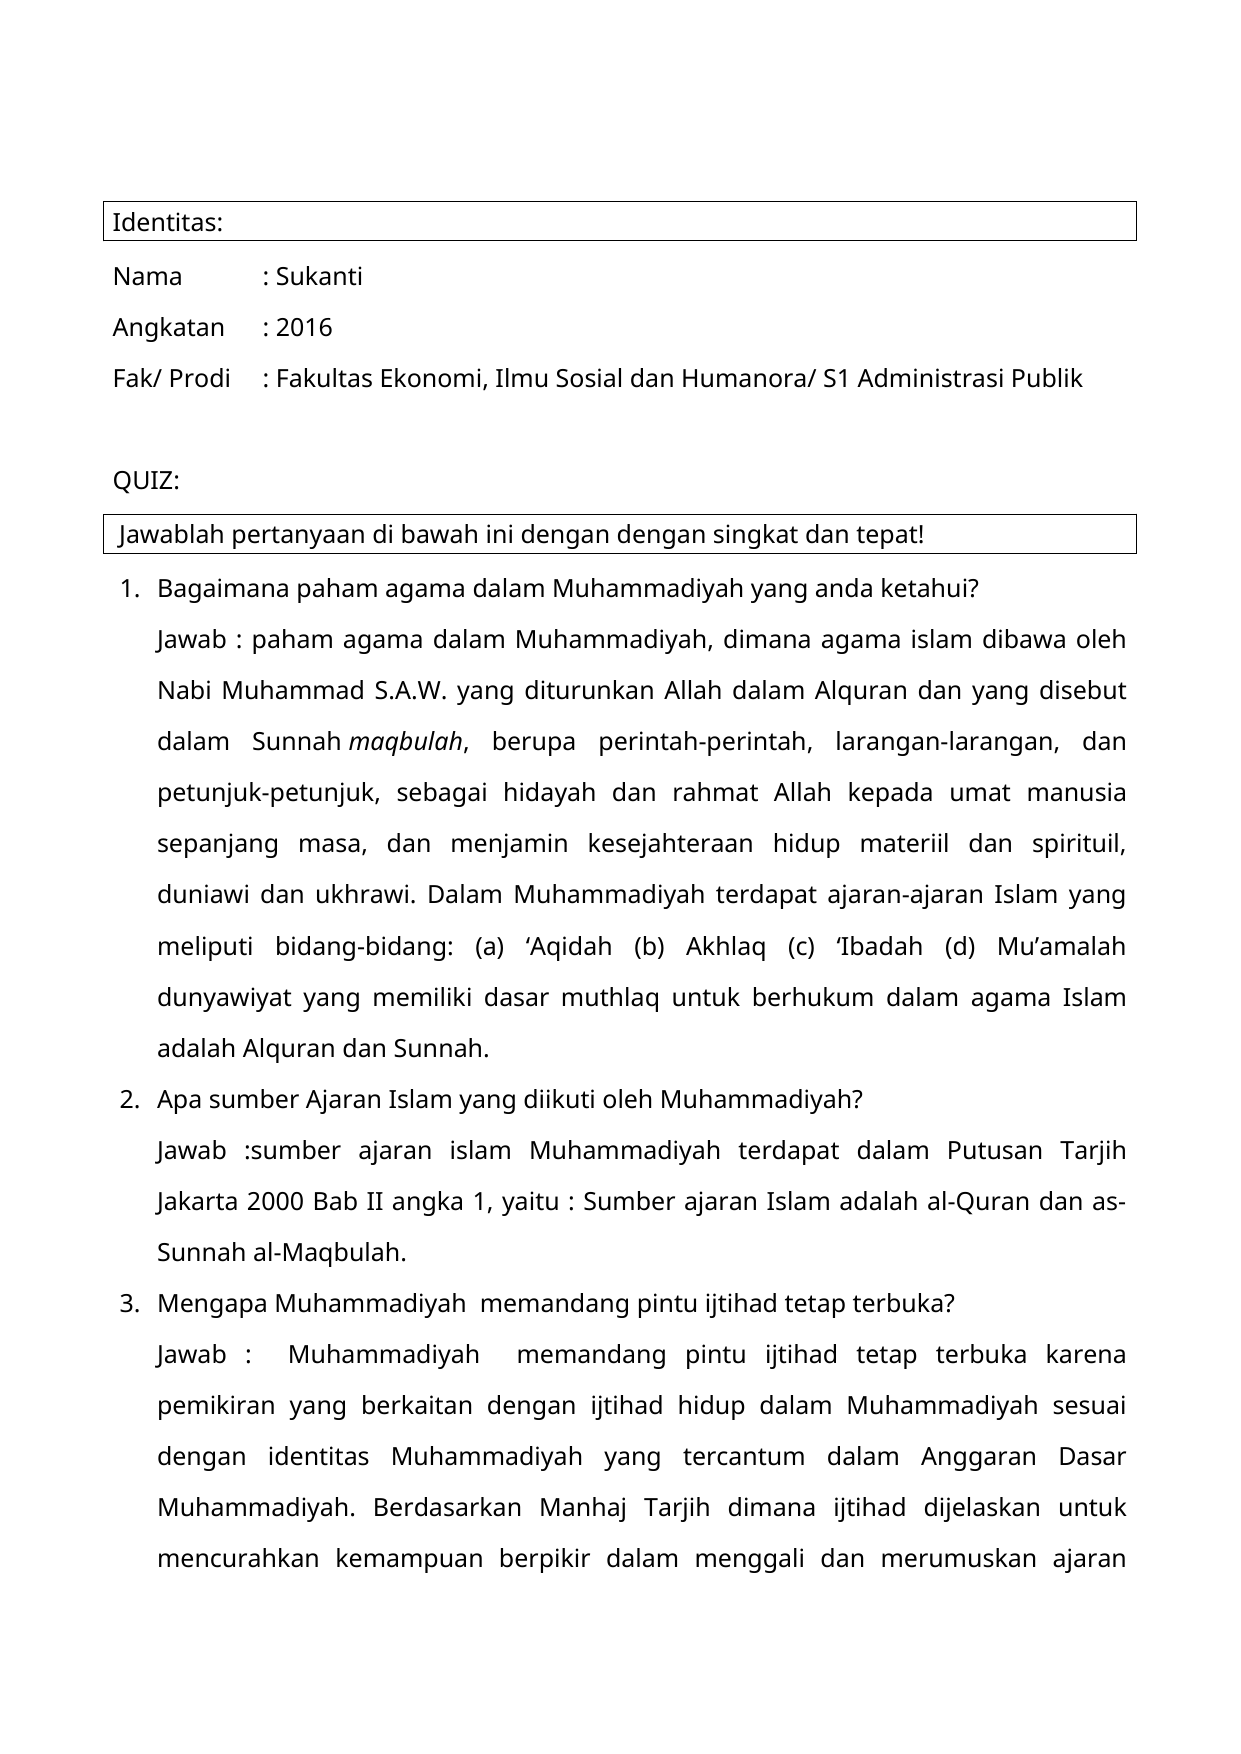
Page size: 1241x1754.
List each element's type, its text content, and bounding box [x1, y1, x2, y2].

text Angkatan : 2016 [112, 309, 1128, 343]
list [157, 1336, 1128, 1575]
text Nama : Sukanti [112, 258, 1128, 292]
list Apa sumber Ajaran Islam yang diikuti oleh Muhammadiyah? [119, 1081, 1128, 1115]
list Mengapa Muhammadiyah memandang pintu ijtihad tetap terbuka? [119, 1285, 1128, 1319]
text Identitas: [104, 202, 1136, 240]
text Fak/ Prodi : Fakultas Ekonomi, Ilmu Sosial dan Humanora/ S1 Administrasi Publik [112, 360, 1128, 394]
list Jawab :sumber ajaran islam Muhammadiyah terdapat dalam Putusan Tarjih Jakarta 2000 Bab II angka 1, yaitu : Sumber ajaran Islam adalah al-Quran dan as-Sunnah al-Maqbulah. [157, 1132, 1128, 1268]
text Jawablah pertanyaan di bawah ini dengan dengan singkat dan tepat! [104, 515, 1136, 553]
list Bagaimana paham agama dalam Muhammadiyah yang anda ketahui? [119, 571, 1128, 605]
text QUIZ: [112, 462, 1128, 497]
list Jawab : paham agama dalam Muhammadiyah, dimana agama islam dibawa oleh Nabi Muhammad S.A.W. yang diturunkan Allah dalam Alquran dan yang disebut dalam Sunnah maqbulah, berupa perintah-perintah, larangan-larangan, dan petunjuk-petunjuk, sebagai hidayah dan rahmat Allah kepada umat manusia sepanjang masa, dan menjamin kesejahteraan hidup materiil dan spirituil, duniawi dan ukhrawi. Dalam Muhammadiyah terdapat ajaran-ajaran Islam yang meliputi bidang-bidang: (a) ‘Aqidah (b) Akhlaq (c) ‘Ibadah (d) Mu’amalah dunyawiyat yang memiliki dasar muthlaq untuk berhukum dalam agama Islam adalah Alquran dan Sunnah. [157, 622, 1128, 1064]
